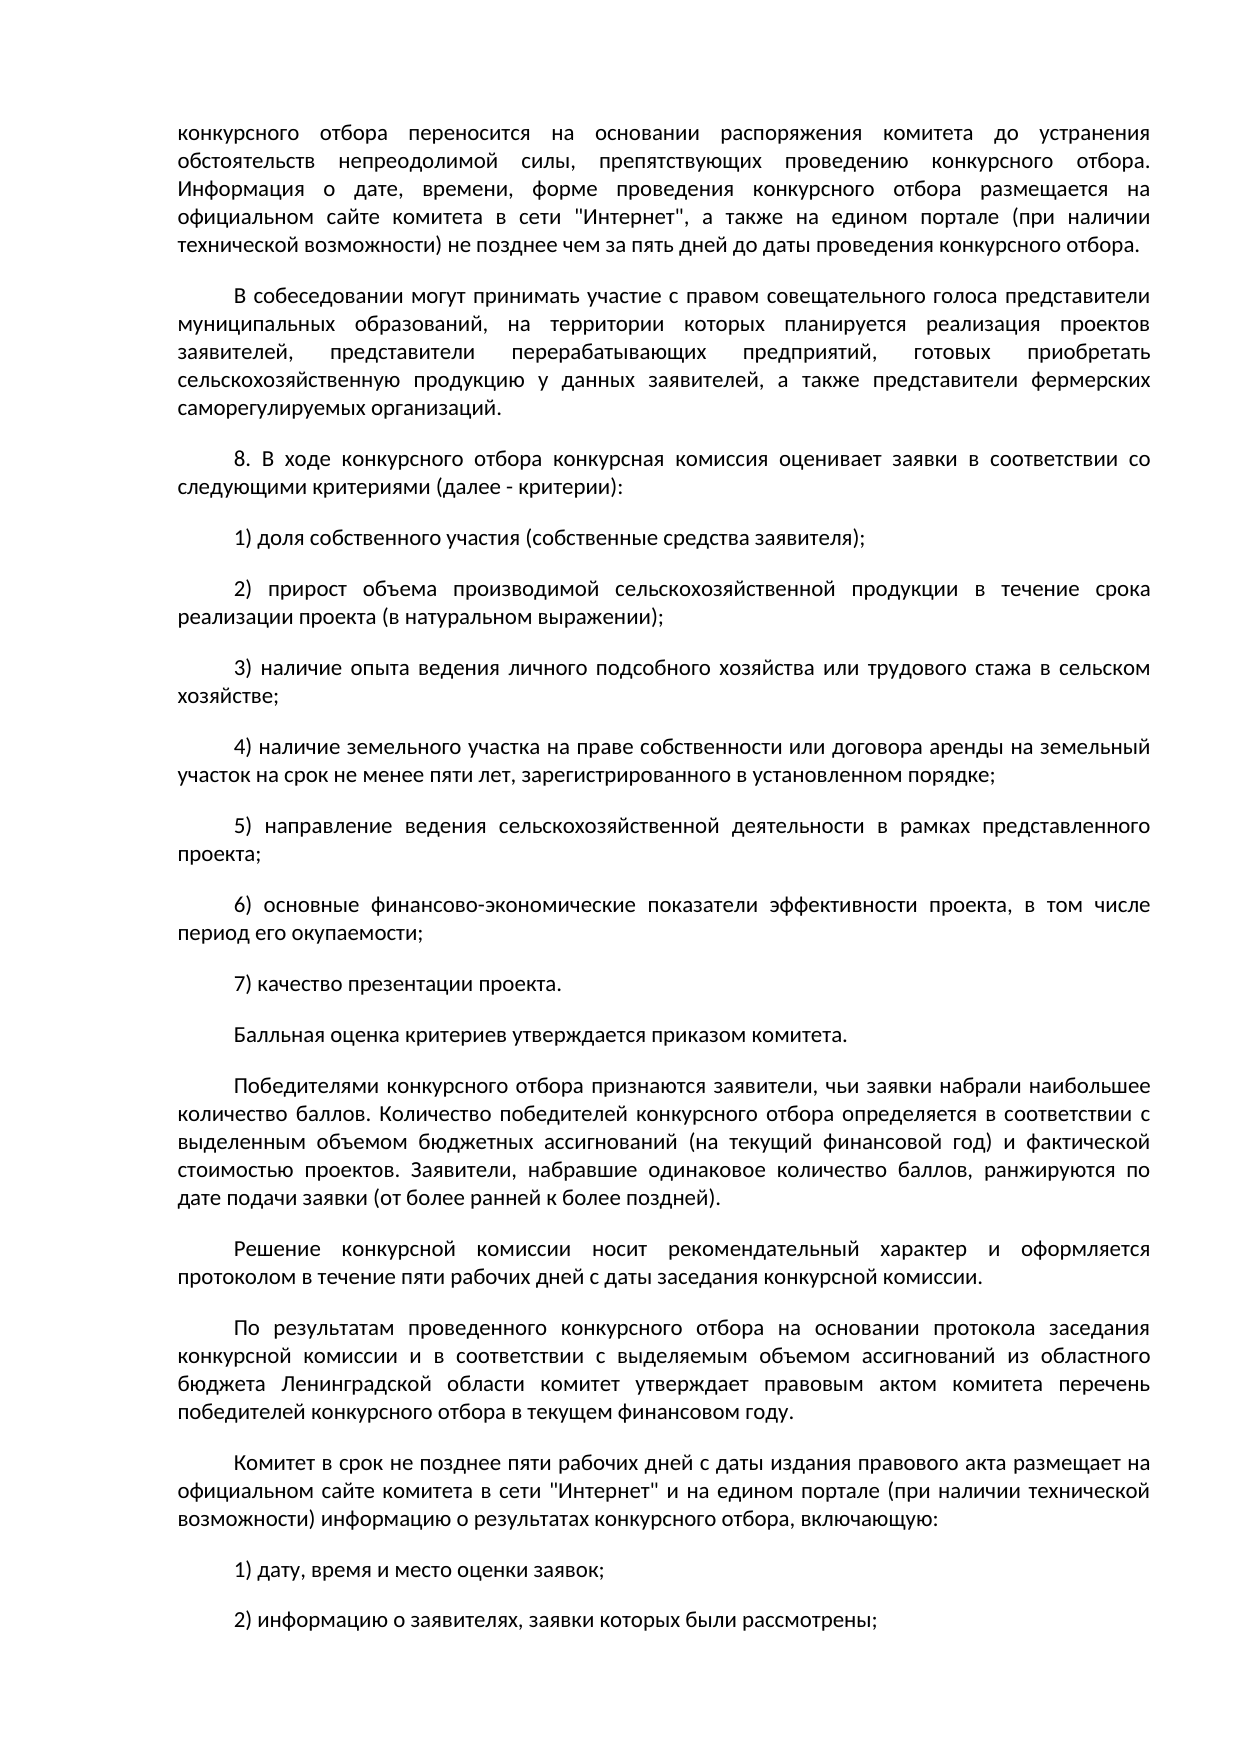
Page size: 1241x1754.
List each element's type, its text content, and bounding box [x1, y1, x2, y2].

text 7) качество презентации проекта. [177, 969, 1152, 997]
text Победителями конкурсного отбора признаются заявители, чьи заявки набрали наибольшее количество баллов. Количество победителей конкурсного отбора определяется в соответствии с выделенным объемом бюджетных ассигнований (на текущий финансовой год) и фактической стоимостью проектов. Заявители, набравшие одинаковое количество баллов, ранжируются по дате подачи заявки (от более ранней к более поздней). [177, 1071, 1152, 1211]
text 6) основные финансово-экономические показатели эффективности проекта, в том числе период его окупаемости; [177, 890, 1152, 946]
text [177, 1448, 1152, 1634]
text 1) доля собственного участия (собственные средства заявителя); [177, 523, 1152, 551]
text В собеседовании могут принимать участие с правом совещательного голоса представители муниципальных образований, на территории которых планируется реализация проектов заявителей, представители перерабатывающих предприятий, готовых приобретать сельскохозяйственную продукцию у данных заявителей, а также представители фермерских саморегулируемых организаций. [177, 281, 1152, 421]
text Решение конкурсной комиссии носит рекомендательный характер и оформляется протоколом в течение пяти рабочих дней с даты заседания конкурсной комиссии. [177, 1234, 1152, 1290]
text По результатам проведенного конкурсного отбора на основании протокола заседания конкурсной комиссии и в соответствии с выделяемым объемом ассигнований из областного бюджета Ленинградской области комитет утверждает правовым актом комитета перечень победителей конкурсного отбора в текущем финансовом году. [177, 1313, 1152, 1425]
text 3) наличие опыта ведения личного подсобного хозяйства или трудового стажа в сельском хозяйстве; [177, 653, 1152, 709]
text 5) направление ведения сельскохозяйственной деятельности в рамках представленного проекта; [177, 811, 1152, 867]
text 8. В ходе конкурсного отбора конкурсная комиссия оценивает заявки в соответствии со следующими критериями (далее - критерии): [177, 444, 1152, 500]
text 2) прирост объема производимой сельскохозяйственной продукции в течение срока реализации проекта (в натуральном выражении); [177, 574, 1152, 630]
text Балльная оценка критериев утверждается приказом комитета. [177, 1020, 1152, 1048]
text 4) наличие земельного участка на праве собственности или договора аренды на земельный участок на срок не менее пяти лет, зарегистрированного в установленном порядке; [177, 732, 1152, 788]
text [177, 118, 1152, 258]
